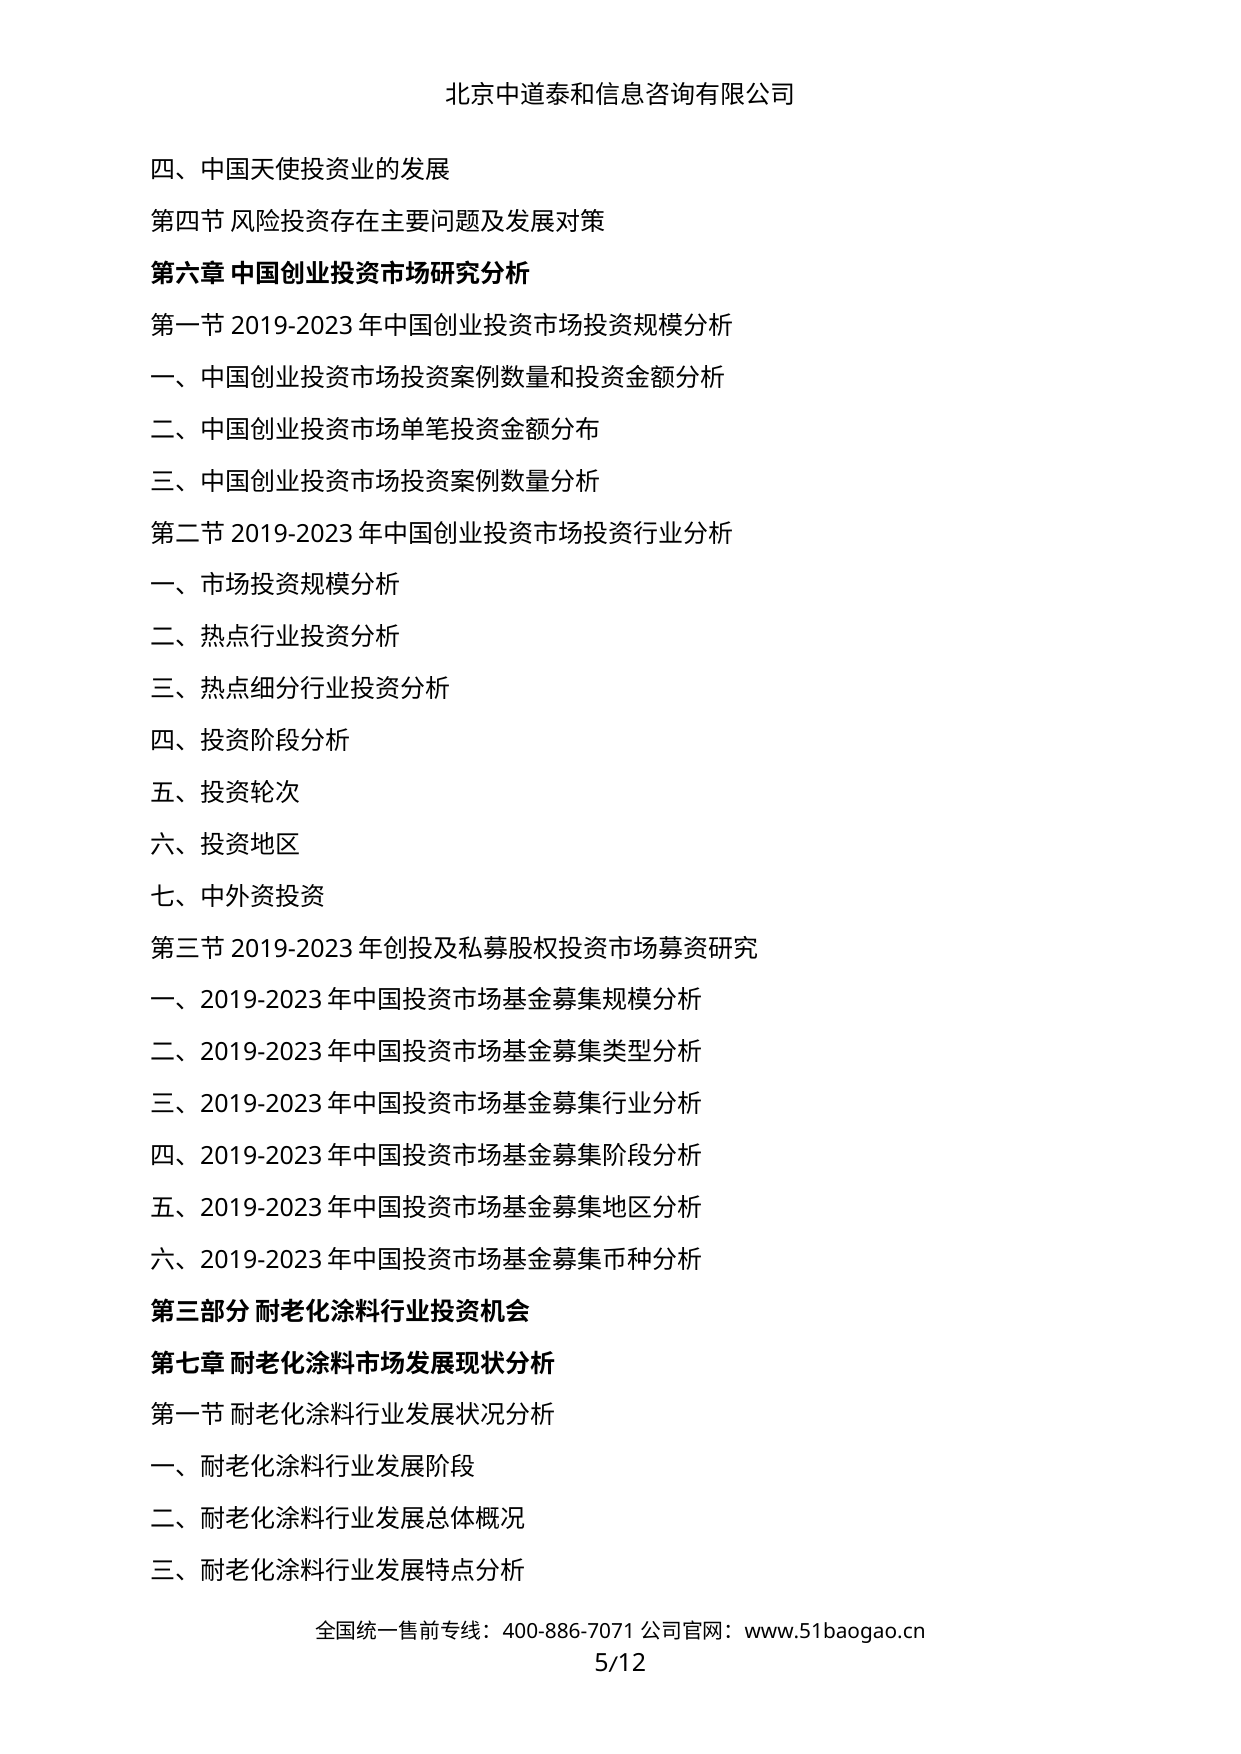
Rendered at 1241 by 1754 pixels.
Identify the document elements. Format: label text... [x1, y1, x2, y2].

text 三、耐老化涂料行业发展特点分析 [150, 1551, 1090, 1587]
text 五、投资轮次 [150, 772, 1090, 809]
text 四、投资阶段分析 [150, 721, 1090, 757]
text 一、2019-2023年中国投资市场基金募集规模分析 [150, 980, 1090, 1016]
text 四、中国天使投资业的发展 [150, 150, 1090, 186]
text 一、耐老化涂料行业发展阶段 [150, 1447, 1090, 1483]
text 第一节 耐老化涂料行业发展状况分析 [150, 1395, 1090, 1431]
text 一、市场投资规模分析 [150, 565, 1090, 601]
text 第一节 2019-2023年中国创业投资市场投资规模分析 [150, 306, 1090, 342]
text 六、2019-2023年中国投资市场基金募集币种分析 [150, 1239, 1090, 1276]
text 第二节 2019-2023年中国创业投资市场投资行业分析 [150, 513, 1090, 549]
text 四、2019-2023年中国投资市场基金募集阶段分析 [150, 1136, 1090, 1172]
text 二、中国创业投资市场单笔投资金额分布 [150, 409, 1090, 446]
text 五、2019-2023年中国投资市场基金募集地区分析 [150, 1187, 1090, 1224]
text 三、中国创业投资市场投资案例数量分析 [150, 461, 1090, 497]
text 二、耐老化涂料行业发展总体概况 [150, 1499, 1090, 1535]
text 六、投资地区 [150, 824, 1090, 861]
text 三、2019-2023年中国投资市场基金募集行业分析 [150, 1084, 1090, 1120]
text 第三节 2019-2023年创投及私募股权投资市场募资研究 [150, 928, 1090, 964]
text 第三部分 耐老化涂料行业投资机会 [150, 1291, 1090, 1327]
text 七、中外资投资 [150, 876, 1090, 912]
text 二、2019-2023年中国投资市场基金募集类型分析 [150, 1032, 1090, 1068]
text 三、热点细分行业投资分析 [150, 669, 1090, 705]
text 二、热点行业投资分析 [150, 617, 1090, 653]
text 第六章 中国创业投资市场研究分析 [150, 254, 1090, 290]
text 一、中国创业投资市场投资案例数量和投资金额分析 [150, 357, 1090, 394]
text 第七章 耐老化涂料市场发展现状分析 [150, 1343, 1090, 1379]
text 第四节 风险投资存在主要问题及发展对策 [150, 202, 1090, 238]
